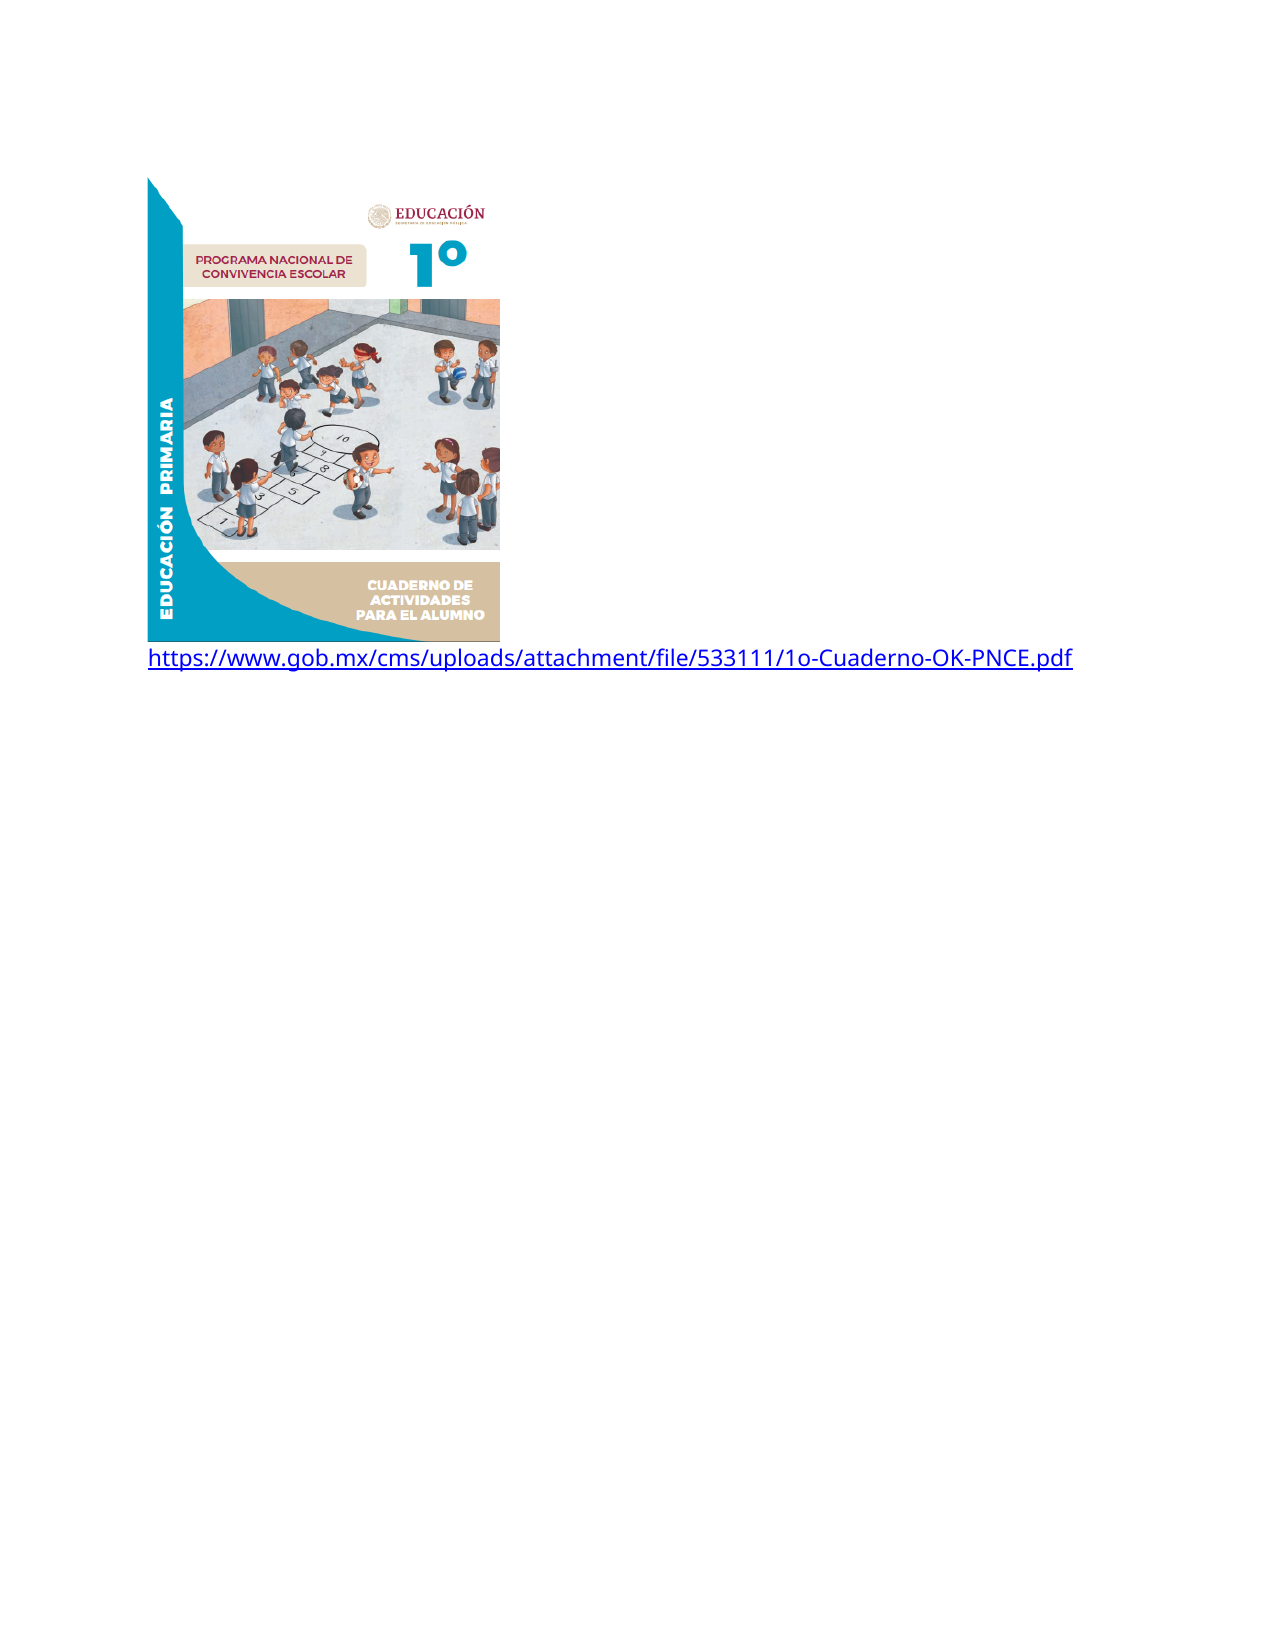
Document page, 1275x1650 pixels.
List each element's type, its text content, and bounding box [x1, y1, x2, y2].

picture [161, 399, 172, 410]
picture [161, 421, 172, 444]
picture [147, 177, 500, 642]
picture [161, 413, 172, 417]
text https://www.gob.mx/cms/uploads/attachment/file/533111/1o-Cuaderno-OK-PNCE.pdf [148, 642, 1127, 673]
picture [161, 581, 172, 592]
picture [161, 609, 172, 619]
picture [161, 464, 172, 468]
picture [159, 508, 172, 533]
picture [161, 448, 172, 461]
picture [161, 543, 172, 552]
picture [161, 595, 172, 606]
picture [161, 555, 172, 578]
picture [161, 471, 172, 481]
picture [161, 484, 172, 493]
